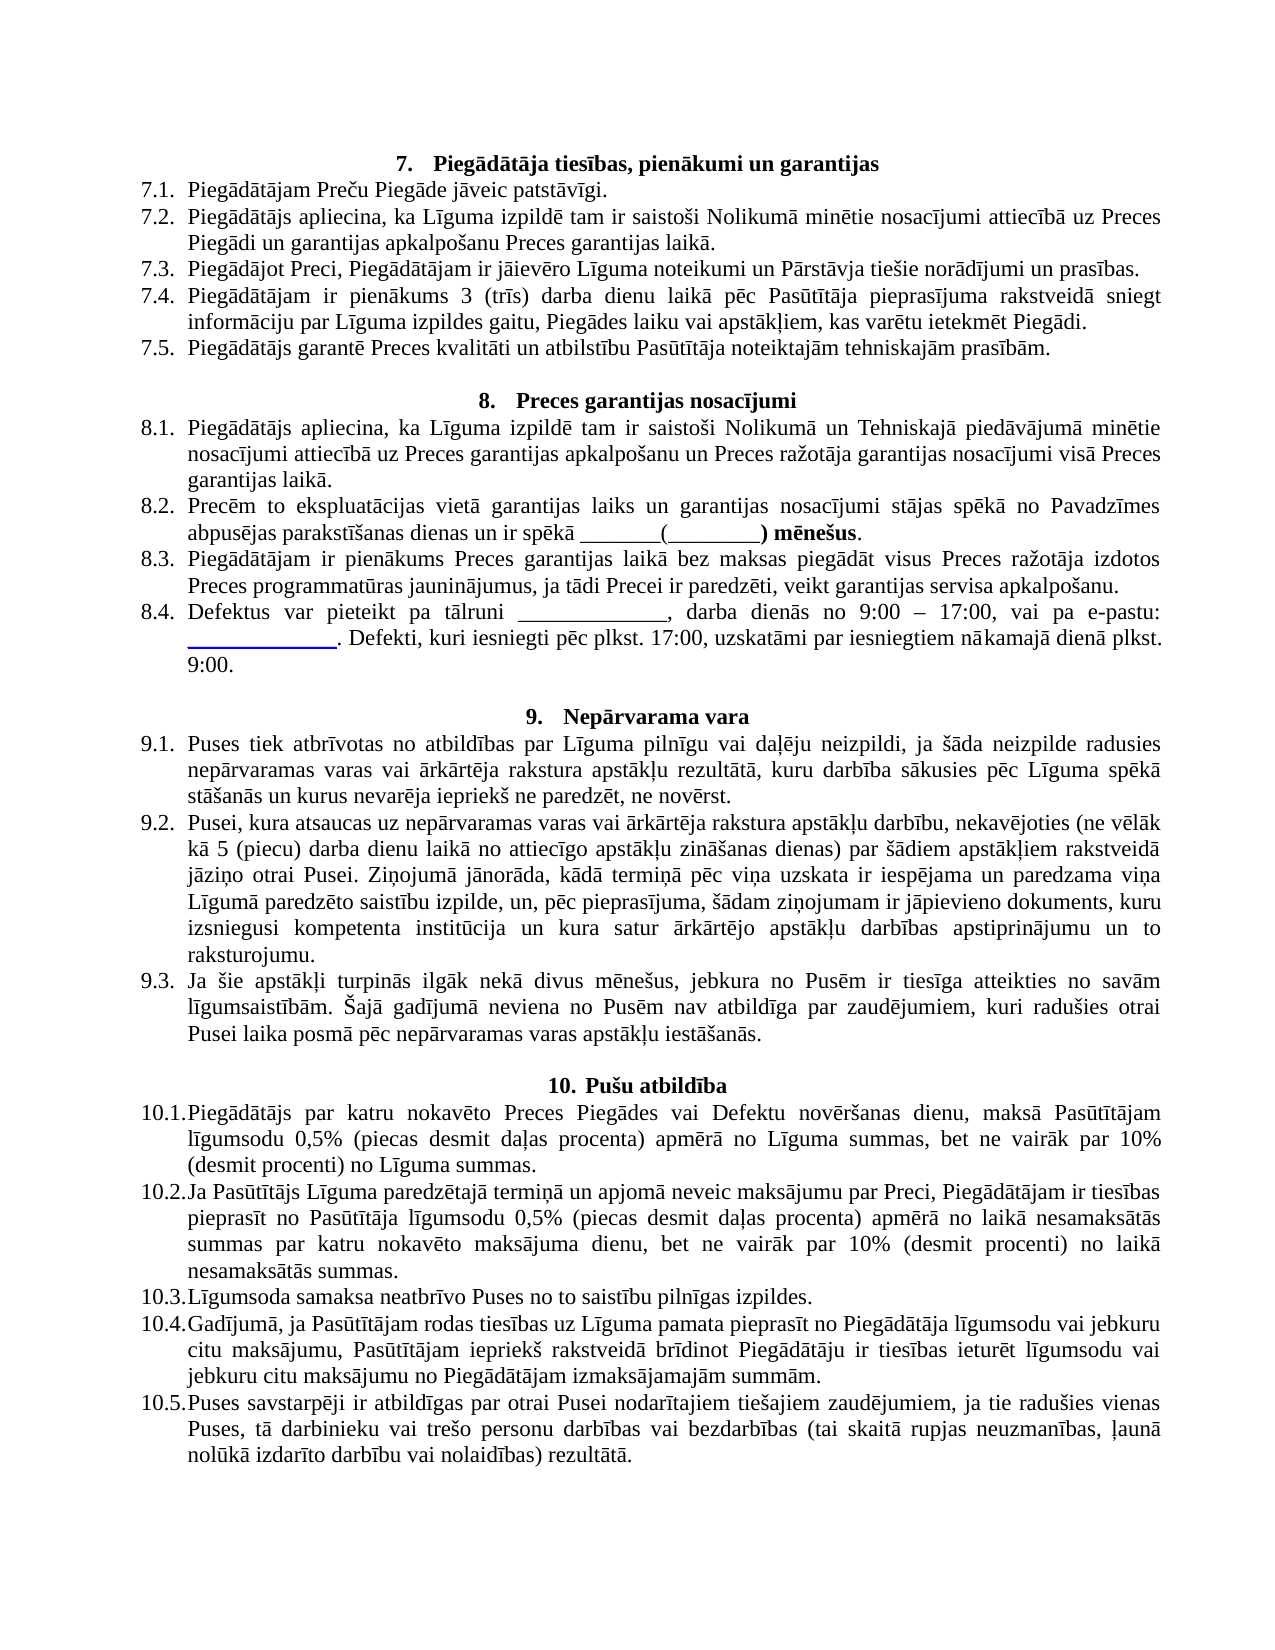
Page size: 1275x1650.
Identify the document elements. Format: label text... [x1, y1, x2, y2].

list Piegādātājam Preču Piegāde jāveic patstāvīgi. [141, 176, 1162, 203]
list Nepārvarama vara [112, 703, 1162, 730]
list Piegādātājam ir pienākums Preces garantijas laikā bez maksas piegādāt visus Preces ražotāja izdotos Preces programmatūras jauninājumus, ja tādi Precei ir paredzēti, veikt garantijas servisa apkalpošanu. [141, 545, 1162, 598]
list Piegādātājs garantē Preces kvalitāti un atbilstību Pasūtītāja noteiktajām tehniskajām prasībām. [141, 334, 1162, 361]
list Gadījumā, ja Pasūtītājam rodas tiesības uz Līguma pamata pieprasīt no Piegādātāja līgumsodu vai jebkuru citu maksājumu, Pasūtītājam iepriekš rakstveidā brīdinot Piegādātāju ir tiesības ieturēt līgumsodu vai jebkuru citu maksājumu no Piegādātājam izmaksājamajām summām. [141, 1309, 1162, 1389]
list Piegādātājs apliecina, ka Līguma izpildē tam ir saistoši Nolikumā minētie nosacījumi attiecībā uz Preces Piegādi un garantijas apkalpošanu Preces garantijas laikā. [141, 203, 1162, 255]
list Puses tiek atbrīvotas no atbildības par Līguma pilnīgu vai daļēju neizpildi, ja šāda neizpilde radusies nepārvaramas varas vai ārkārtēja rakstura apstākļu rezultātā, kuru darbība sākusies pēc Līguma spēkā stāšanās un kurus nevarēja iepriekš ne paredzēt, ne novērst. [141, 730, 1162, 809]
list Piegādātājs apliecina, ka Līguma izpildē tam ir saistoši Nolikumā un Tehniskajā piedāvājumā minētie nosacījumi attiecībā uz Preces garantijas apkalpošanu un Preces ražotāja garantijas nosacījumi visā Preces garantijas laikā. [141, 413, 1162, 493]
list Preces garantijas nosacījumi [112, 387, 1162, 413]
list Pušu atbildība [112, 1072, 1162, 1099]
list Ja šie apstākļi turpinās ilgāk nekā divus mēnešus, jebkura no Pusēm ir tiesīga atteikties no savām līgumsaistībām. Šajā gadījumā neviena no Pusēm nav atbildīga par zaudējumiem, kuri radušies otrai Pusei laika posmā pēc nepārvaramas varas apstākļu iestāšanās. [141, 967, 1162, 1046]
list Puses savstarpēji ir atbildīgas par otrai Pusei nodarītajiem tiešajiem zaudējumiem, ja tie radušies vienas Puses, tā darbinieku vai trešo personu darbības vai bezdarbības (tai skaitā rupjas neuzmanības, ļaunā nolūkā izdarīto darbību vai nolaidības) rezultātā. [141, 1389, 1162, 1468]
list Piegādātājam ir pienākums 3 (trīs) darba dienu laikā pēc Pasūtītāja pieprasījuma rakstveidā sniegt informāciju par Līguma izpildes gaitu, Piegādes laiku vai apstākļiem, kas varētu ietekmēt Piegādi. [141, 282, 1162, 334]
list Ja Pasūtītājs Līguma paredzētajā termiņā un apjomā neveic maksājumu par Preci, Piegādātājam ir tiesības pieprasīt no Pasūtītāja līgumsodu 0,5% (piecas desmit daļas procenta) apmērā no laikā nesamaksātās summas par katru nokavēto maksājuma dienu, bet ne vairāk par 10% (desmit procenti) no laikā nesamaksātās summas. [141, 1178, 1162, 1283]
list Precēm to ekspluatācijas vietā garantijas laiks un garantijas nosacījumi stājas spēkā no Pavadzīmes abpusējas parakstīšanas dienas un ir spēkā _______(________) mēnešus. [141, 493, 1162, 545]
list Piegādātājs par katru nokavēto Preces Piegādes vai Defektu novēršanas dienu, maksā Pasūtītājam līgumsodu 0,5% (piecas desmit daļas procenta) apmērā no Līguma summas, bet ne vairāk par 10% (desmit procenti) no Līguma summas. [141, 1099, 1162, 1178]
list Līgumsoda samaksa neatbrīvo Puses no to saistību pilnīgas izpildes. [141, 1283, 1162, 1309]
list Pusei, kura atsaucas uz nepārvaramas varas vai ārkārtēja rakstura apstākļu darbību, nekavējoties (ne vēlāk kā 5 (piecu) darba dienu laikā no attiecīgo apstākļu zināšanas dienas) par šādiem apstākļiem rakstveidā jāziņo otrai Pusei. Ziņojumā jānorāda, kādā termiņā pēc viņa uzskata ir iespējama un paredzama viņa Līgumā paredzēto saistību izpilde, un, pēc pieprasījuma, šādam ziņojumam ir jāpievieno dokuments, kuru izsniegusi kompetenta institūcija un kura satur ārkārtējo apstākļu darbības apstiprinājumu un to raksturojumu. [141, 809, 1162, 967]
list Piegādājot Preci, Piegādātājam ir jāievēro Līguma noteikumi un Pārstāvja tiešie norādījumi un prasības. [141, 255, 1162, 282]
list Defektus var pieteikt pa tālruni _____________, darba dienās no 9:00 – 17:00, vai pa e-pastu: _____________. Defekti, kuri iesniegti pēc plkst. 17:00, uzskatāmi par iesniegtiem nākamajā dienā plkst. 9:00. [141, 598, 1162, 677]
list Piegādātāja tiesības, pienākumi un garantijas [112, 150, 1162, 176]
